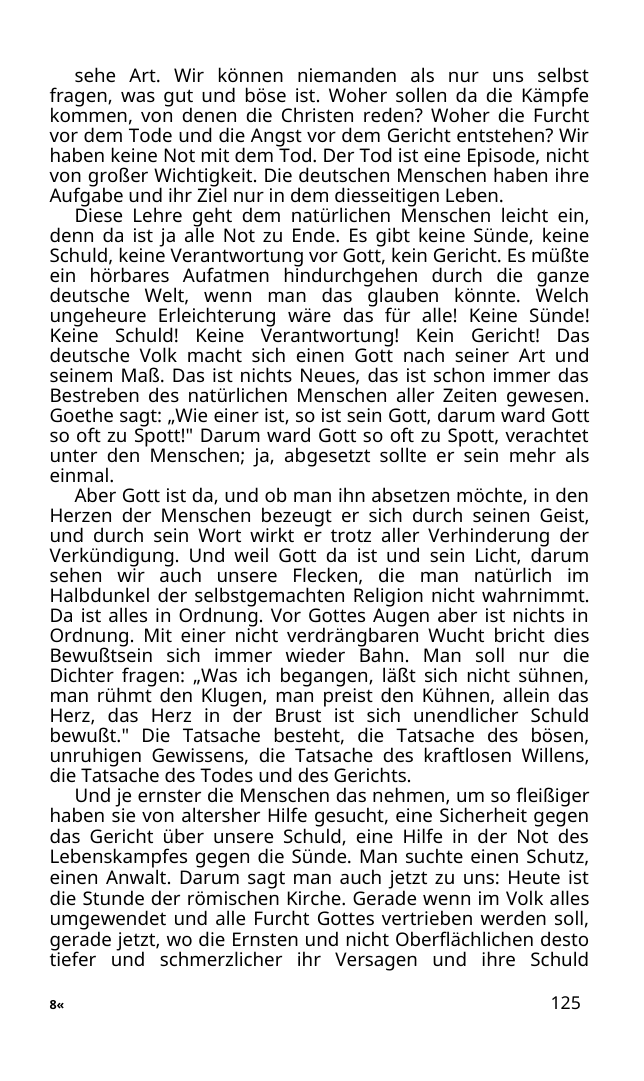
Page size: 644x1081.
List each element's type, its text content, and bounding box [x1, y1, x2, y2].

text Aber Gott ist da, und ob man ihn absetzen möchte, in den Herzen der Menschen bezeugt er sich durch seinen Geist, und durch sein Wort wirkt er trotz aller Verhinderung der Verkündigung. Und weil Gott da ist und sein Licht, darum sehen wir auch unsere Flecken, die man natürlich im Halbdunkel der selbstgemachten Religion nicht wahrnimmt. Da ist alles in Ordnung. Vor Gottes Augen aber ist nichts in Ordnung. Mit einer nicht verdrängbaren Wucht bricht dies Bewußtsein sich immer wieder Bahn. Man soll nur die Dichter fragen: „Was ich begangen, läßt sich nicht sühnen, man rühmt den Klugen, man preist den Kühnen, allein das Herz, das Herz in der Brust ist sich unendlicher Schuld bewußt." Die Tatsache besteht, die Tatsache des bösen, unruhigen Gewissens, die Tatsache des kraftlosen Willens, die Tatsache des Todes und des Gerichts. [49, 486, 590, 786]
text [49, 786, 590, 971]
text Diese Lehre geht dem natürlichen Menschen leicht ein, denn da ist ja alle Not zu Ende. Es gibt keine Sünde, keine Schuld, keine Verantwortung vor Gott, kein Gericht. Es müßte ein hörbares Aufatmen hindurchgehen durch die ganze deutsche Welt, wenn man das glauben könnte. Welch ungeheure Erleichterung wäre das für alle! Keine Sünde! Keine Schuld! Keine Verantwortung! Kein Gericht! Das deutsche Volk macht sich einen Gott nach seiner Art und seinem Maß. Das ist nichts Neues, das ist schon immer das Bestreben des natürlichen Menschen aller Zeiten gewesen. Goethe sagt: „Wie einer ist, so ist sein Gott, darum ward Gott so oft zu Spott!" Darum ward Gott so oft zu Spott, verachtet unter den Menschen; ja, abgesetzt sollte er sein mehr als einmal. [49, 206, 590, 486]
text sehe Art. Wir können niemanden als nur uns selbst fragen, was gut und böse ist. Woher sollen da die Kämpfe kommen, von denen die Christen reden? Woher die Furcht vor dem Tode und die Angst vor dem Gericht entstehen? Wir haben keine Not mit dem Tod. Der Tod ist eine Episode, nicht von großer Wichtigkeit. Die deutschen Menschen haben ihre Aufgabe und ihr Ziel nur in dem diesseitigen Leben. [49, 66, 590, 206]
